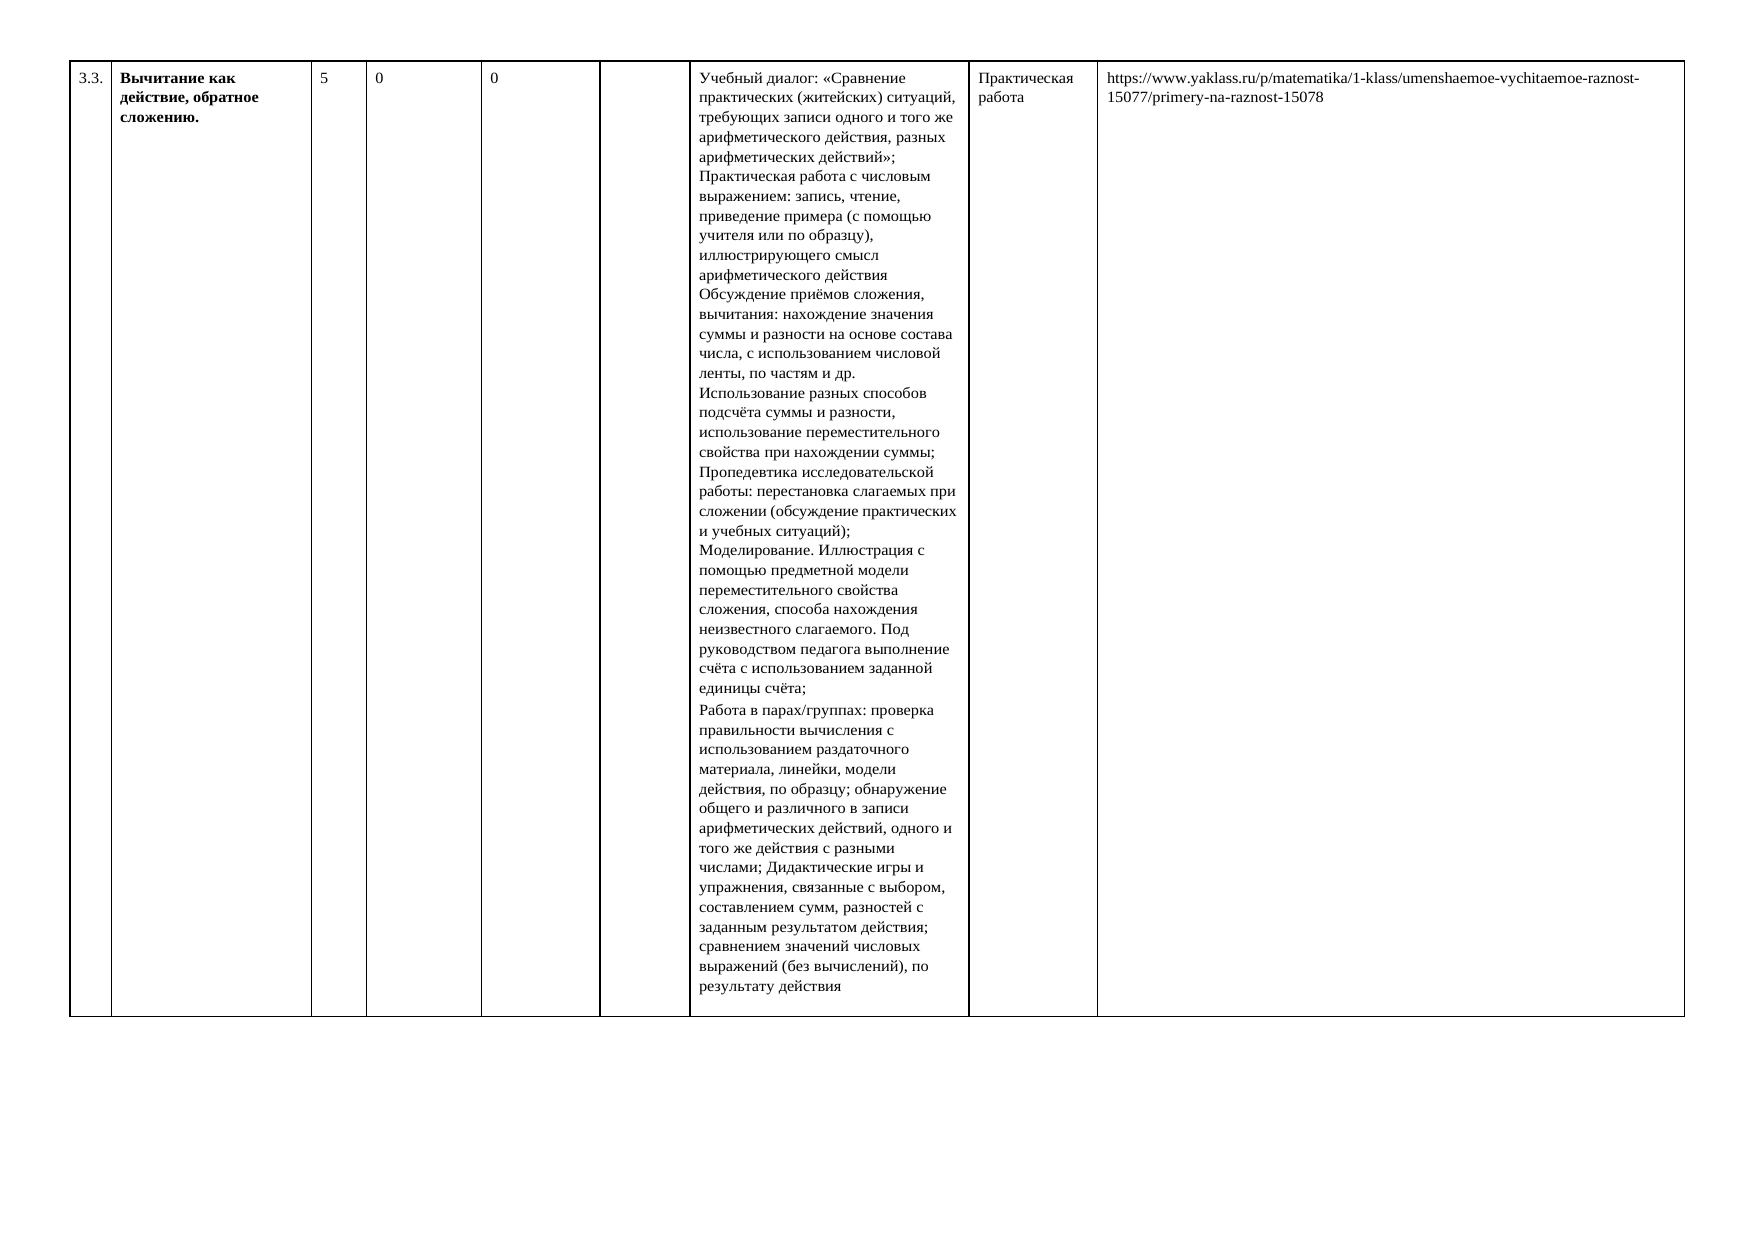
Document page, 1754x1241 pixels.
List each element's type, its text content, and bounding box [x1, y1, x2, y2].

table_header 3.3. [71, 62, 111, 1016]
table_header 0 [482, 62, 599, 1016]
table_header Учебный диалог: «Сравнение практических (житейских) ситуаций, требующих записи одного и того же арифметического действия, разных арифметических действий»; Практическая работа с числовым выражением: запись, чтение, приведение примера (с помощью учителя или по образцу), иллюстрирующего смысл арифметического действия Обсуждение приёмов сложения, вычитания: нахождение значения суммы и разности на основе состава числа, с использованием числовой ленты, по частям и др. Использование разных способов подсчёта суммы и разности, использование переместительного свойства при нахождении суммы; Пропедевтика исследовательской работы: перестановка слагаемых при сложении (обсуждение практических и учебных ситуаций); Моделирование. Иллюстрация с помощью предметной модели переместительного свойства сложения, способа нахождения неизвестного слагаемого. Под руководством педагога выполнение счёта с использованием заданной единицы счёта; Работа в парах/группах: проверка правильности вычисления с использованием раздаточного материала, линейки, модели действия, по образцу; обнаружение общего и различного в записи арифметических действий, одного и того же действия с разными числами; Дидактические игры и упражнения, связанные с выбором, составлением сумм, разностей с заданным результатом действия; сравнением значений числовых выражений (без вычислений), по результату действия [691, 62, 968, 1016]
table_header 5 [312, 62, 366, 1016]
table_header Практическая работа [970, 62, 1097, 1016]
table_header [601, 62, 689, 1016]
table_header https://www.yaklass.ru/p/matematika/1-klass/umenshaemoe-vychitaemoe-raznost- 15077/primery-na-raznost-15078 [1098, 62, 1684, 1016]
table_header 0 [367, 62, 481, 1016]
table_header Вычитание как действие, обратное сложению. [112, 62, 311, 1016]
